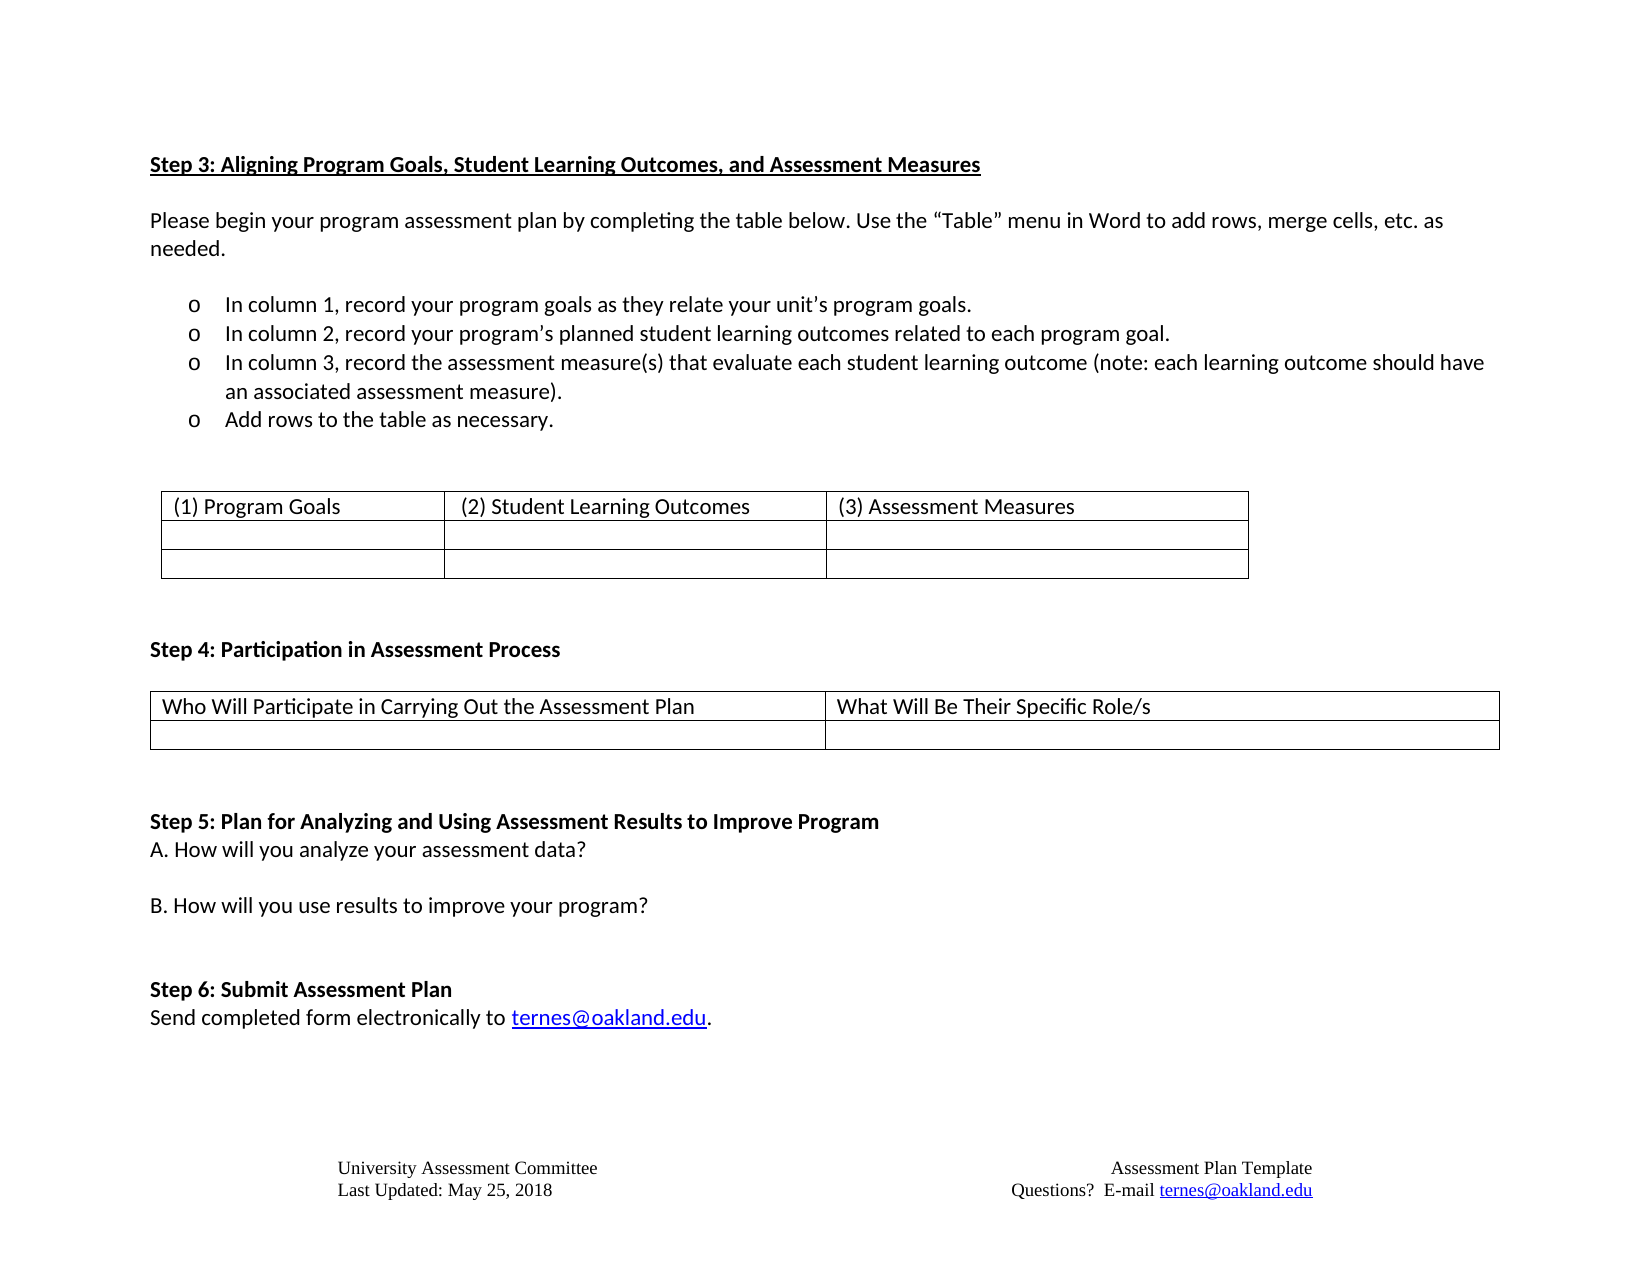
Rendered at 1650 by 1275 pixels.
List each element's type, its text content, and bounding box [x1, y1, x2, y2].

text Step 5: Plan for Analyzing and Using Assessment Results to Improve Program [150, 807, 1500, 835]
list Add rows to the table as necessary. [187, 406, 1500, 435]
text Step 3: Aligning Program Goals, Student Learning Outcomes, and Assessment Measures [150, 150, 1500, 178]
table_header (3) Assessment Measures [827, 492, 1248, 520]
table_header (1) Program Goals [162, 492, 444, 520]
text Please begin your program assessment plan by completing the table below. Use the “Table” menu in Word to add rows, merge cells, etc. as needed. [150, 206, 1500, 262]
text Step 4: Participation in Assessment Process [150, 635, 1500, 663]
table_cell [445, 550, 826, 578]
text B. How will you use results to improve your program? [150, 891, 1500, 919]
table_header Who Will Participate in Carrying Out the Assessment Plan [151, 692, 825, 720]
list In column 2, record your program’s planned student learning outcomes related to each program goal. [187, 319, 1500, 348]
text A. How will you analyze your assessment data? [150, 835, 1500, 863]
table_cell [826, 721, 1499, 749]
table_cell [162, 521, 444, 549]
list In column 1, record your program goals as they relate your unit’s program goals. [187, 290, 1500, 319]
table_header What Will Be Their Specific Role/s [826, 692, 1499, 720]
list In column 3, record the assessment measure(s) that evaluate each student learning outcome (note: each learning outcome should have an associated assessment measure). [187, 348, 1500, 406]
table_cell [151, 721, 825, 749]
text Send completed form electronically to ternes@oakland.edu. [150, 1003, 1500, 1031]
text Step 6: Submit Assessment Plan [150, 975, 1500, 1003]
table_cell [827, 550, 1248, 578]
table_cell [827, 521, 1248, 549]
table_header (2) Student Learning Outcomes [445, 492, 826, 520]
table_cell [445, 521, 826, 549]
table_cell [162, 550, 444, 578]
